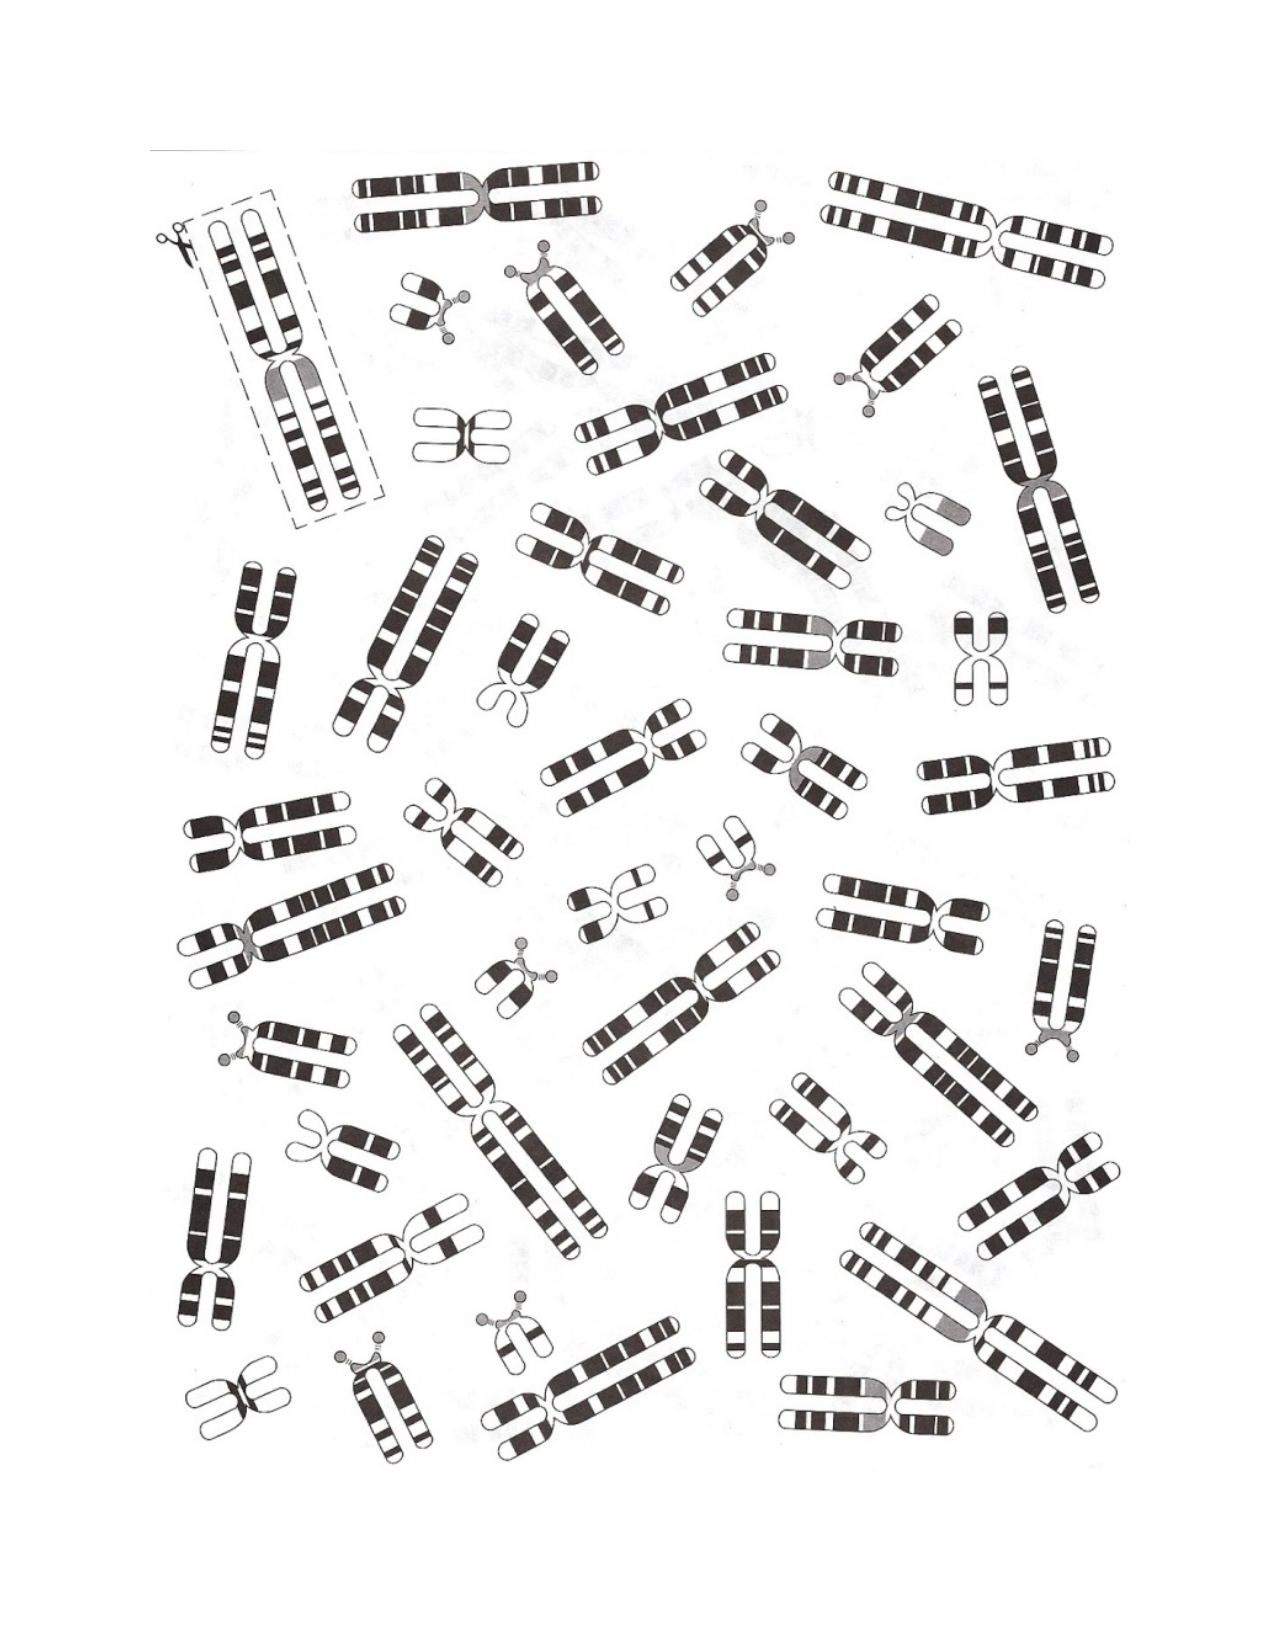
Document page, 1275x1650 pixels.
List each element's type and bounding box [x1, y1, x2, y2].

picture [150, 150, 1130, 1472]
